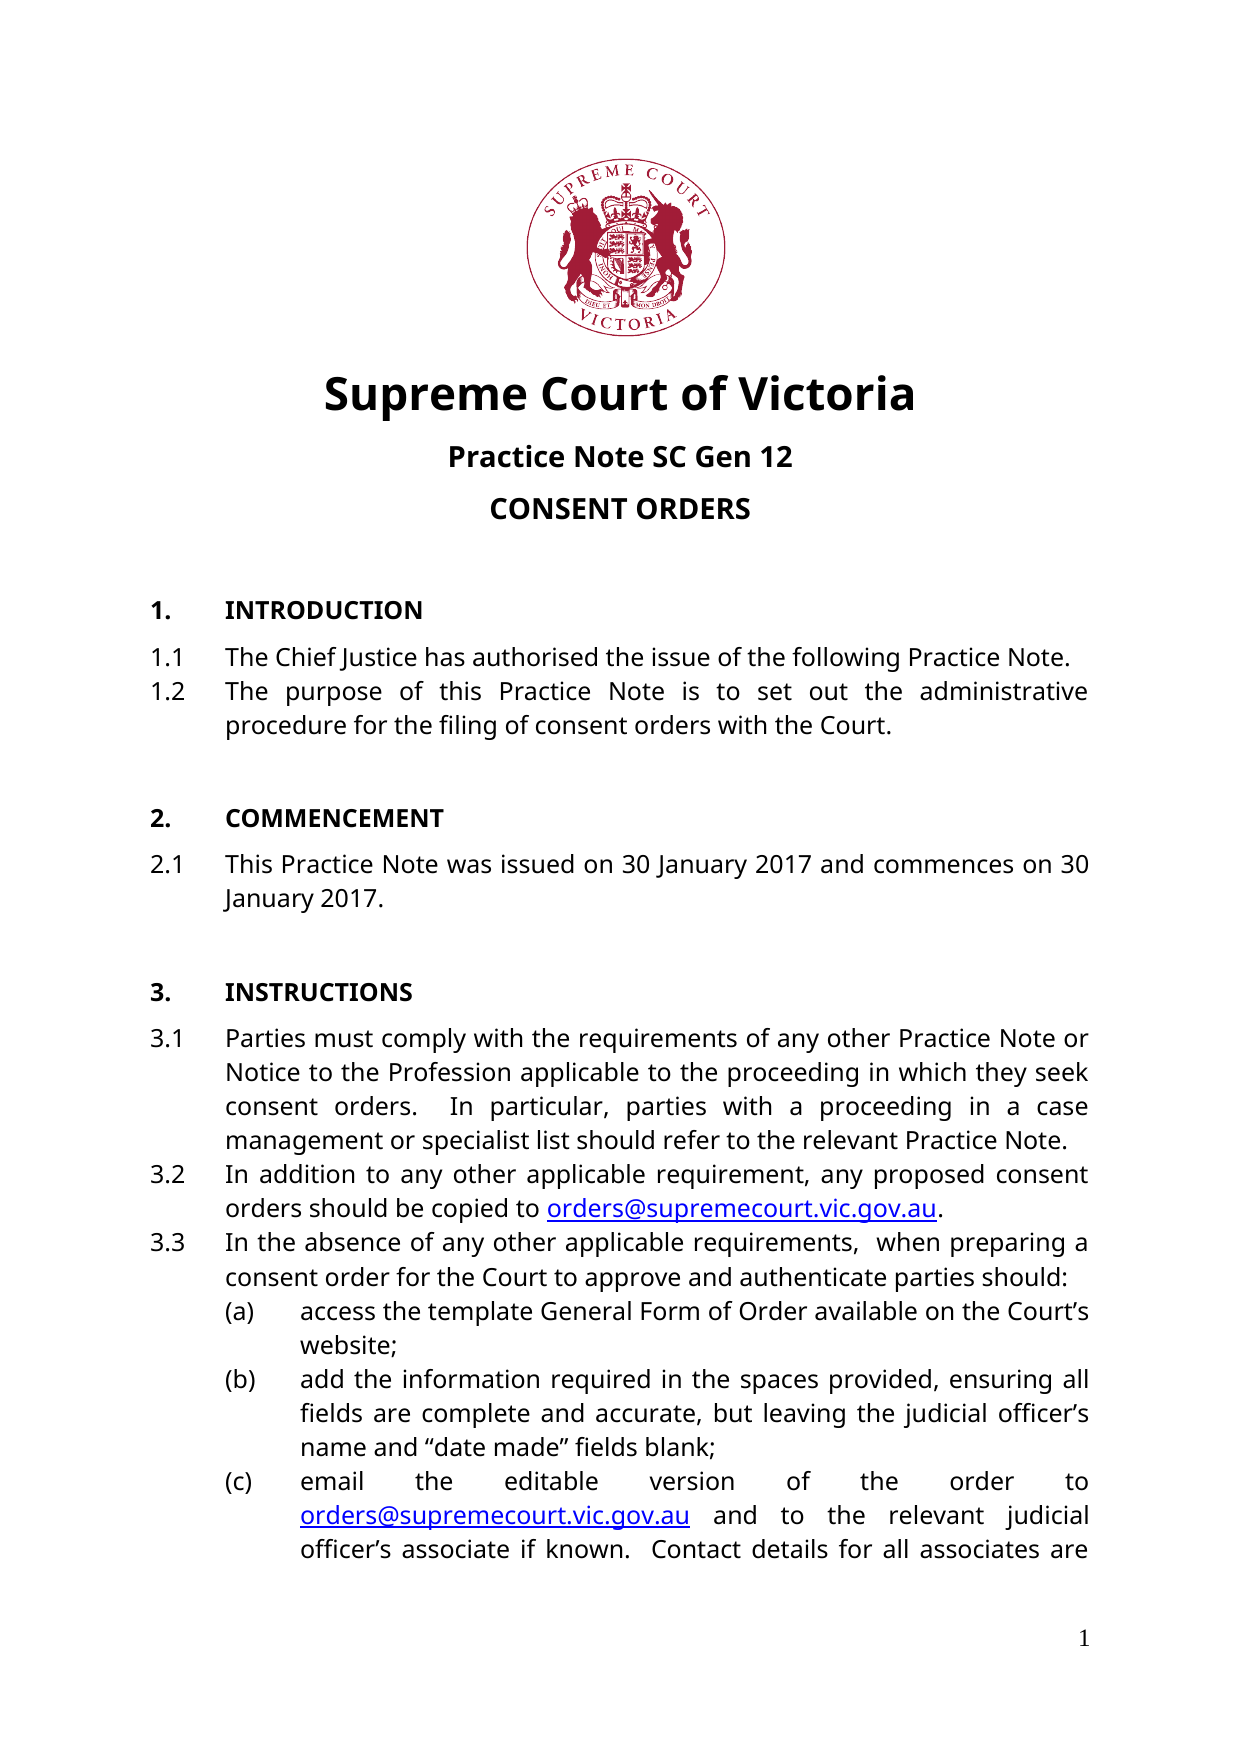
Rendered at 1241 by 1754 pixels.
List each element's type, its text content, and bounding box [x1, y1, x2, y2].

subtitle COMMENCEMENT [150, 800, 1090, 834]
text Practice Note SC Gen 12 [150, 436, 1090, 476]
subtitle INSTRUCTIONS [150, 974, 1090, 1008]
subtitle INTRODUCTION [150, 593, 1090, 627]
text CONSENT ORDERS [150, 488, 1090, 528]
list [225, 1463, 1090, 1566]
list In addition to any other applicable requirement, any proposed consent orders should be copied to orders@supremecourt.vic.gov.au. [150, 1157, 1090, 1225]
list Parties must comply with the requirements of any other Practice Note or Notice to the Profession applicable to the proceeding in which they seek consent orders. In particular, parties with a proceeding in a case management or specialist list should refer to the relevant Practice Note. [150, 1021, 1090, 1157]
list (a) access the template General Form of Order available on the Court’s website; [225, 1293, 1090, 1361]
picture [517, 150, 735, 346]
list The purpose of this Practice Note is to set out the administrative procedure for the filing of consent orders with the Court. [150, 673, 1090, 741]
list The Chief Justice has authorised the issue of the following Practice Note. [150, 639, 1090, 673]
list (b) add the information required in the spaces provided, ensuring all fields are complete and accurate, but leaving the judicial officer’s name and “date made” fields blank; [225, 1361, 1090, 1463]
list This Practice Note was issued on 30 January 2017 and commences on 30 January 2017. [150, 847, 1090, 915]
list In the absence of any other applicable requirements, when preparing a consent order for the Court to approve and authenticate parties should: [150, 1225, 1090, 1293]
text Supreme Court of Victoria [150, 361, 1090, 423]
